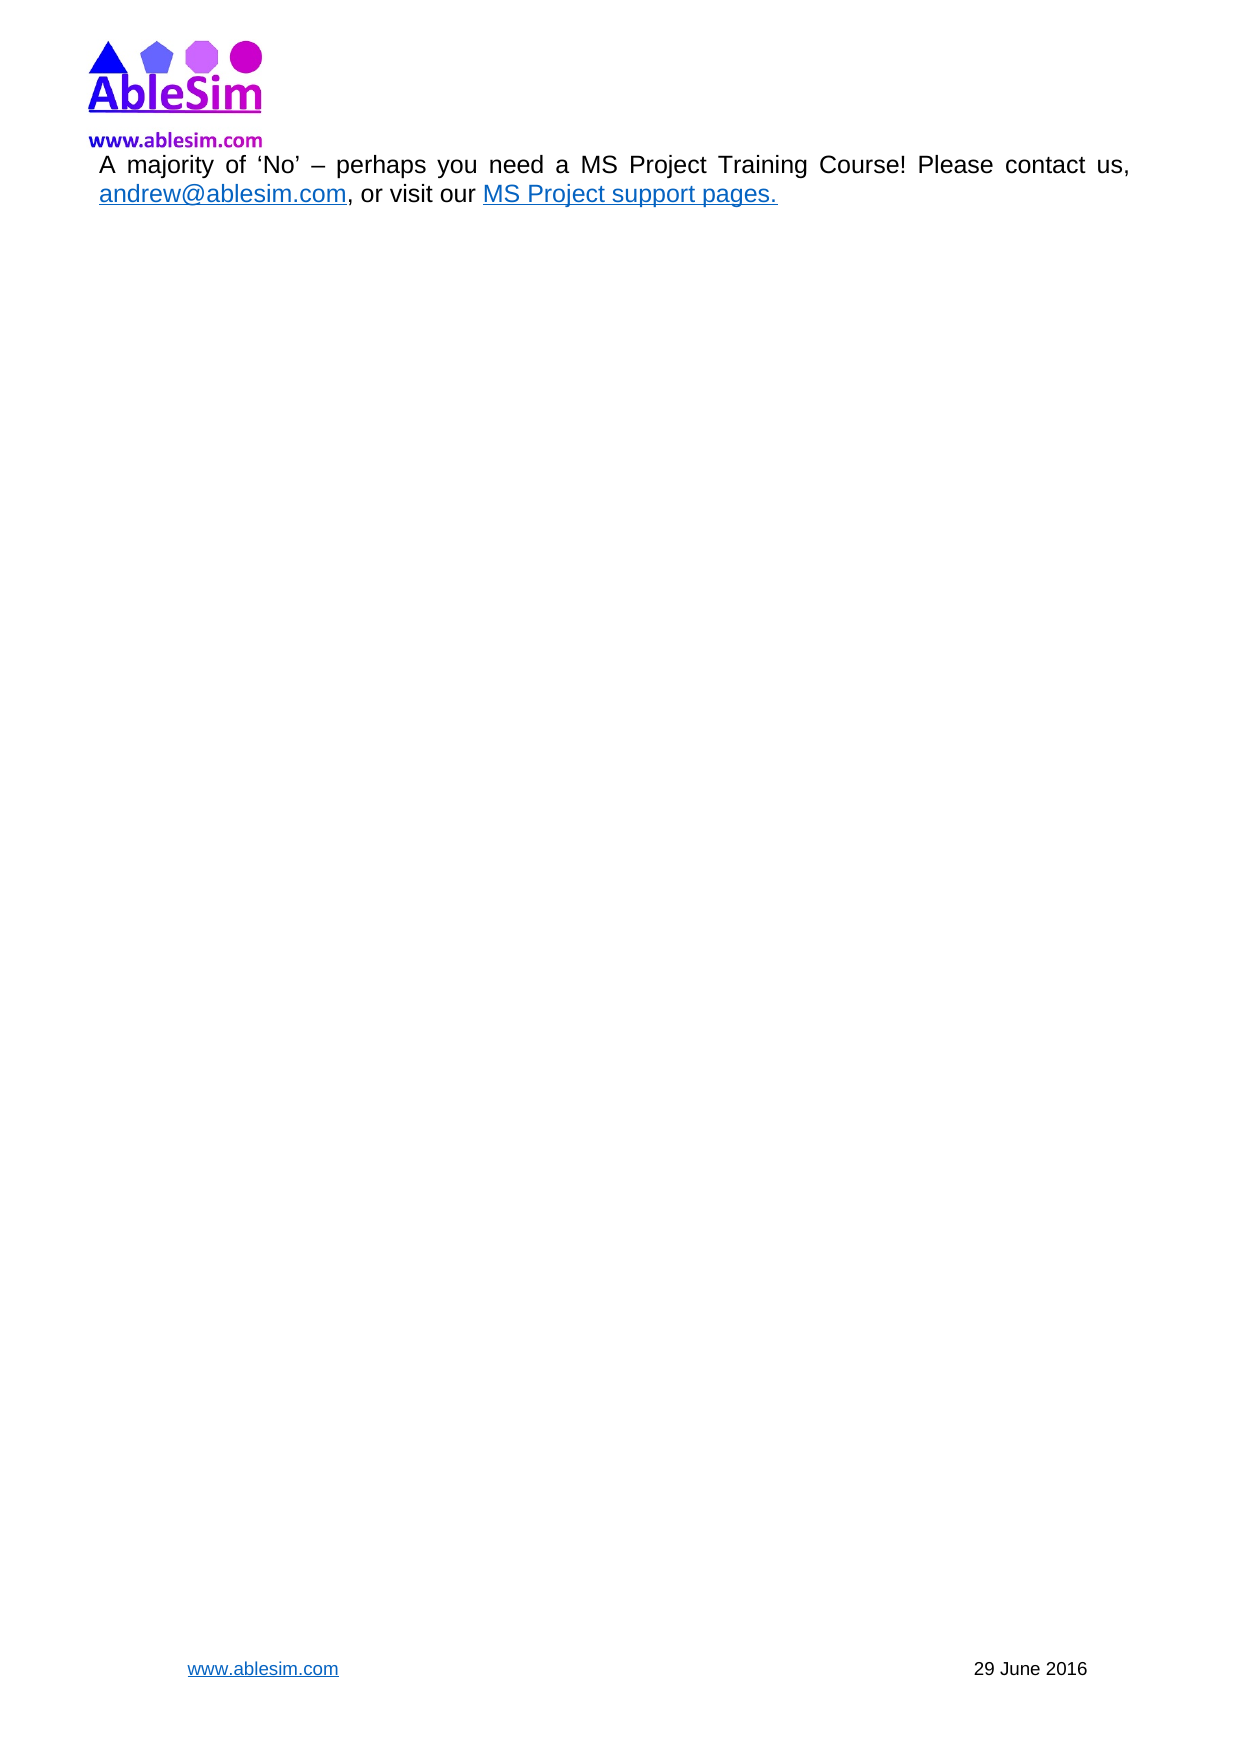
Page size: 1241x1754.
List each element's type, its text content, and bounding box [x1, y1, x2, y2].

picture [86, 39, 266, 150]
text A majority of ‘No’ – perhaps you need a MS Project Training Course! Please contact us, andrew@ablesim.com, or visit our MS Project support pages. [99, 150, 1132, 207]
